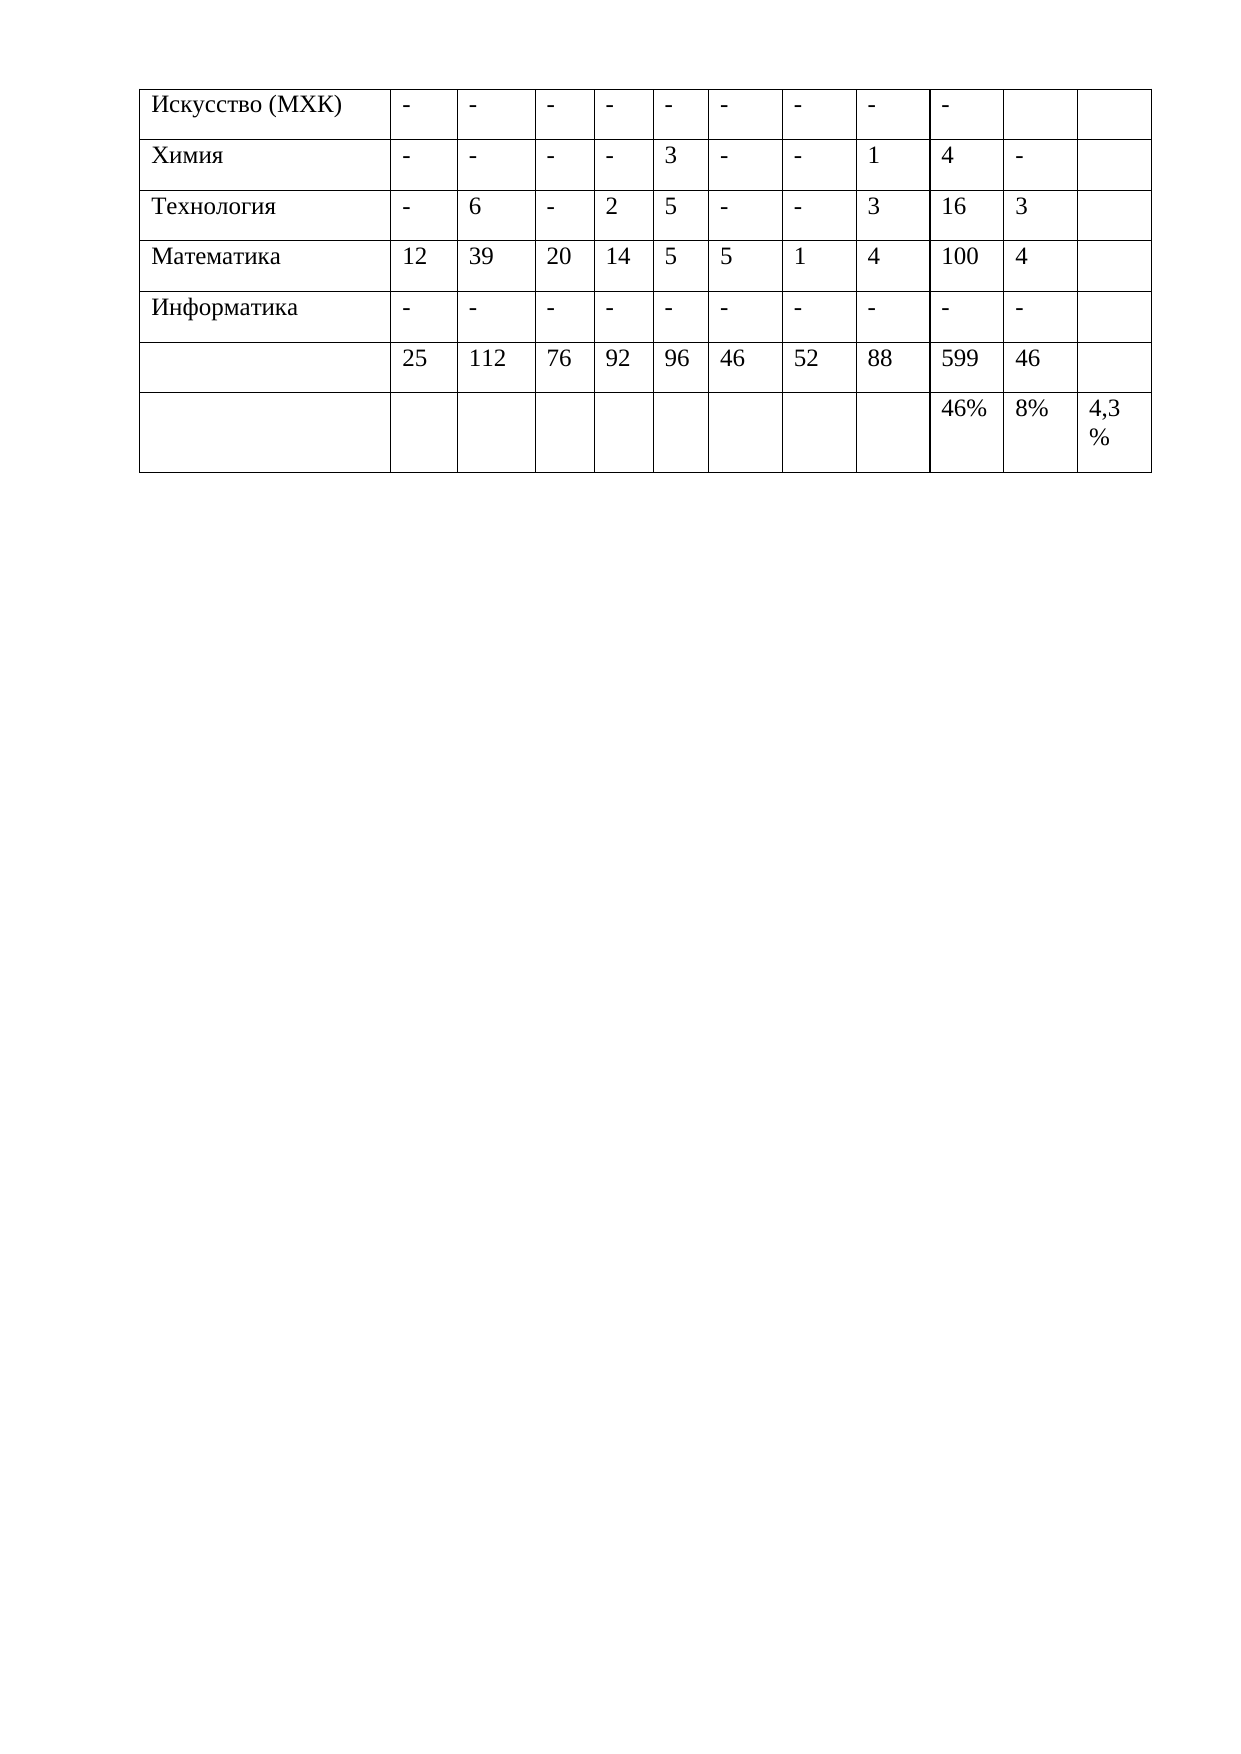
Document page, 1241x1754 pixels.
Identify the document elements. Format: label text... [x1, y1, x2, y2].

table_cell [140, 343, 390, 392]
table_cell 46 [709, 343, 782, 392]
table_cell 112 [458, 343, 535, 392]
table_cell [1078, 140, 1151, 190]
table_cell - [783, 191, 856, 240]
table_cell - [709, 191, 782, 240]
table_cell 2 [595, 191, 653, 240]
table_cell - [709, 292, 782, 342]
table_cell - [458, 90, 535, 139]
table_cell 4 [1004, 241, 1077, 291]
table_cell [709, 393, 782, 472]
table_cell 1 [857, 140, 929, 190]
table_cell 8% [1004, 393, 1077, 472]
table_cell - [391, 191, 457, 240]
table_cell 1 [783, 241, 856, 291]
table_cell 599 [931, 343, 1003, 392]
table_cell - [709, 140, 782, 190]
table_cell 16 [931, 191, 1003, 240]
table_cell 5 [709, 241, 782, 291]
table_cell 52 [783, 343, 856, 392]
table_cell - [783, 292, 856, 342]
table_cell - [595, 292, 653, 342]
table_cell - [783, 140, 856, 190]
table_cell - [458, 292, 535, 342]
table_cell Технология [140, 191, 390, 240]
table_cell 5 [654, 241, 708, 291]
table_cell 4 [931, 140, 1003, 190]
table_cell 3 [654, 140, 708, 190]
table_cell - [391, 140, 457, 190]
table_cell - [536, 90, 594, 139]
table_cell Искусство (МХК) [140, 90, 390, 139]
table_cell - [857, 90, 929, 139]
table_cell 12 [391, 241, 457, 291]
table_cell 3 [857, 191, 929, 240]
table_cell - [654, 90, 708, 139]
table_cell 46% [931, 393, 1003, 472]
table_cell 46 [1004, 343, 1077, 392]
table_cell 92 [595, 343, 653, 392]
table_cell 4 [857, 241, 929, 291]
table_cell 5 [654, 191, 708, 240]
table_cell Химия [140, 140, 390, 190]
table_cell [857, 393, 929, 472]
table_cell 14 [595, 241, 653, 291]
table_cell - [654, 292, 708, 342]
table_cell - [595, 140, 653, 190]
table_cell 39 [458, 241, 535, 291]
table_cell [783, 393, 856, 472]
table_cell 76 [536, 343, 594, 392]
table_cell - [1004, 292, 1077, 342]
table_cell [1078, 292, 1151, 342]
table_cell 20 [536, 241, 594, 291]
table_cell [140, 393, 390, 472]
table_cell - [931, 292, 1003, 342]
table_cell [391, 393, 457, 472]
table_cell [1078, 343, 1151, 392]
table_cell - [536, 191, 594, 240]
table_cell [595, 393, 653, 472]
table_cell Информатика [140, 292, 390, 342]
table_cell [654, 393, 708, 472]
table_cell - [857, 292, 929, 342]
table_cell - [458, 140, 535, 190]
table_cell - [536, 292, 594, 342]
table_cell - [391, 90, 457, 139]
table_cell [1078, 241, 1151, 291]
table_cell - [1004, 140, 1077, 190]
table_cell 3 [1004, 191, 1077, 240]
table_cell 88 [857, 343, 929, 392]
table_cell [458, 393, 535, 472]
table_cell [1078, 90, 1151, 139]
table_cell [1078, 191, 1151, 240]
table_cell - [783, 90, 856, 139]
table_cell 4,3% [1078, 393, 1151, 472]
table_cell [1004, 90, 1077, 139]
table_cell 6 [458, 191, 535, 240]
table_cell - [931, 90, 1003, 139]
table_cell - [391, 292, 457, 342]
table_cell [536, 393, 594, 472]
table_cell 100 [931, 241, 1003, 291]
table_cell - [536, 140, 594, 190]
table_cell 96 [654, 343, 708, 392]
table_cell Математика [140, 241, 390, 291]
table_cell 25 [391, 343, 457, 392]
table_cell - [595, 90, 653, 139]
table_cell - [709, 90, 782, 139]
